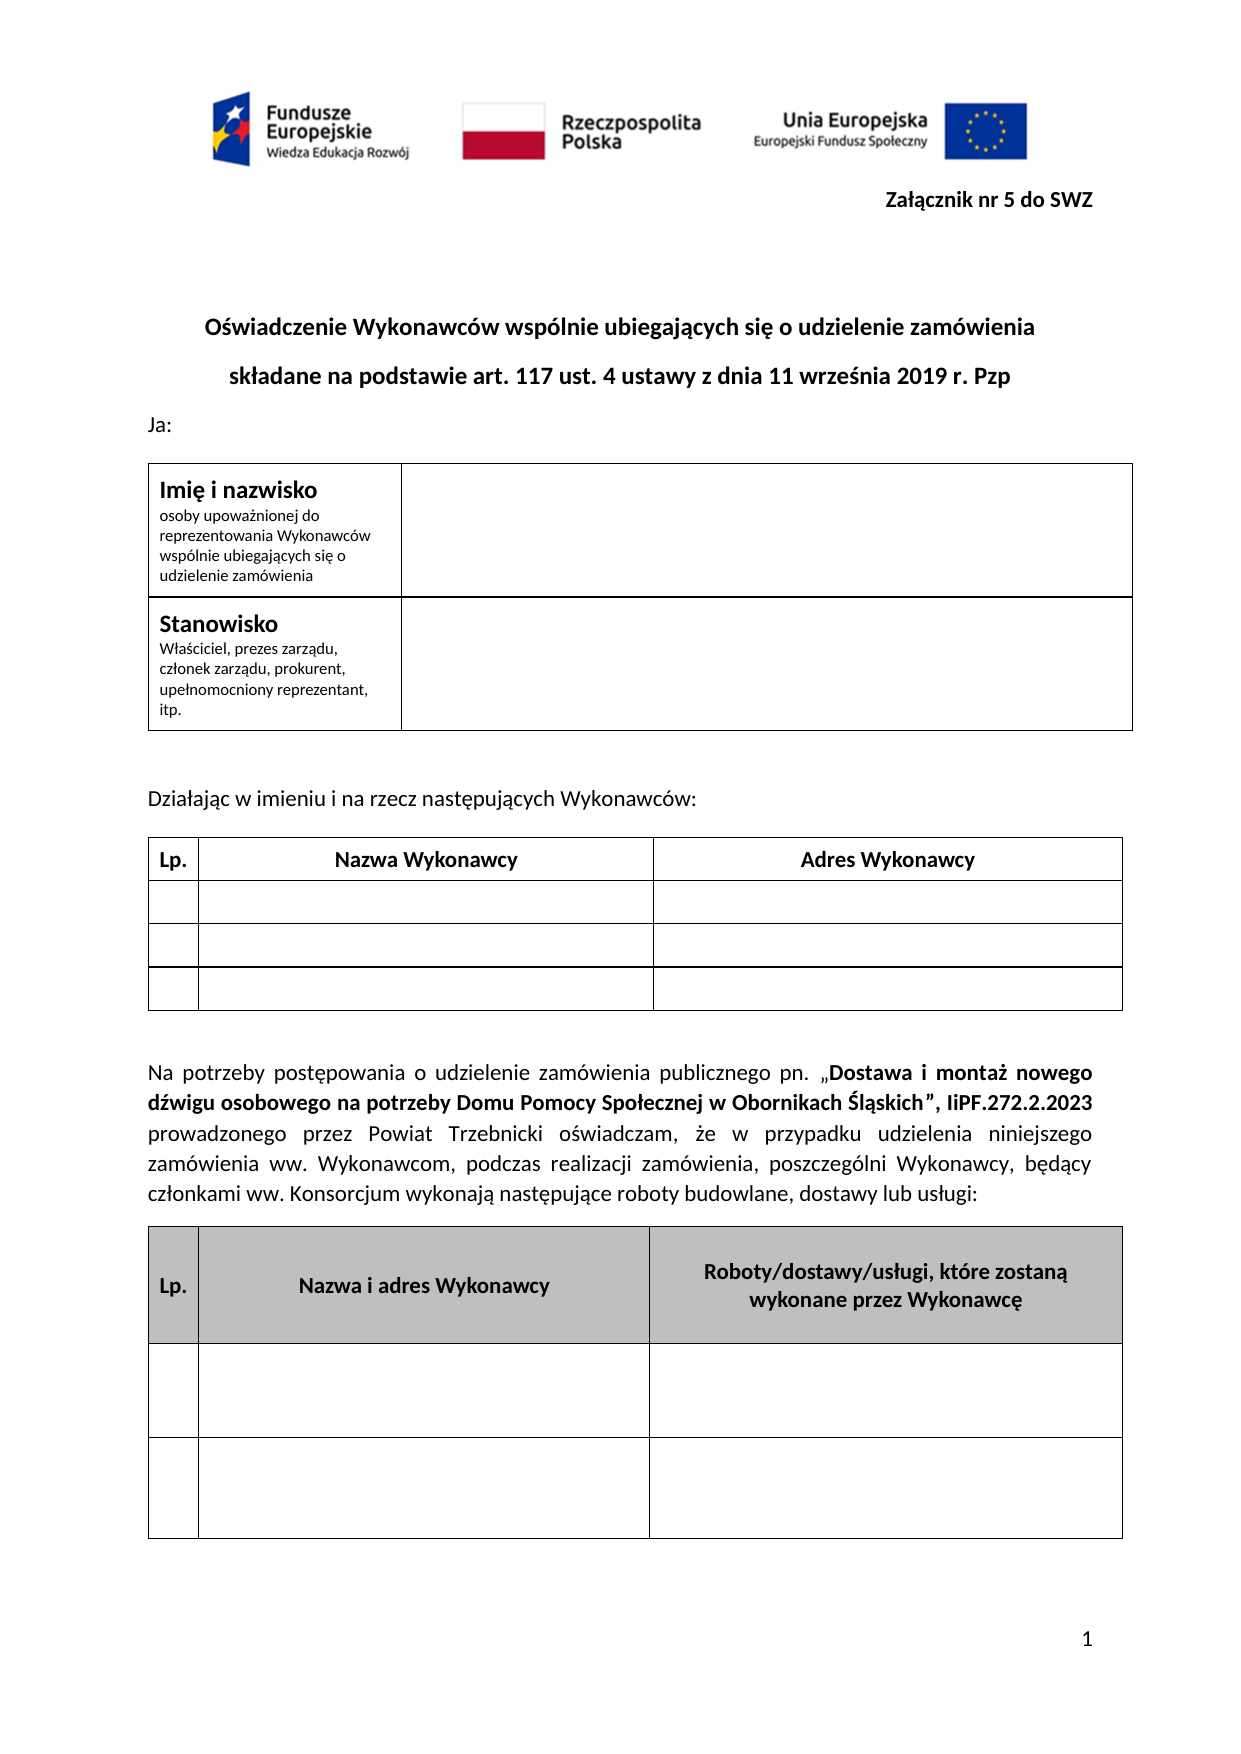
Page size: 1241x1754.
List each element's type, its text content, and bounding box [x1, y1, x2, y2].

table_header [402, 464, 1132, 596]
table_cell [650, 1344, 1122, 1437]
text Ja: [148, 410, 1093, 438]
table_cell [650, 1438, 1122, 1538]
table_cell [654, 968, 1122, 1010]
text Oświadczenie Wykonawców wspólnie ubiegających się o udzielenie zamówienia [148, 311, 1093, 341]
text Na potrzeby postępowania o udzielenie zamówienia publicznego pn. „Dostawa i montaż nowego dźwigu osobowego na potrzeby Domu Pomocy Społecznej w Obornikach Śląskich”, IiPF.272.2.2023 prowadzonego przez Powiat Trzebnicki oświadczam, że w przypadku udzielenia niniejszego zamówienia ww. Wykonawcom, podczas realizacji zamówienia, poszczególni Wykonawcy, będący członkami ww. Konsorcjum wykonają następujące roboty budowlane, dostawy lub usługi: [148, 1058, 1093, 1207]
table_cell [654, 924, 1122, 966]
table_cell [199, 924, 653, 966]
text składane na podstawie art. 117 ust. 4 ustawy z dnia 11 września 2019 r. Pzp [148, 360, 1093, 391]
table_cell Stanowisko Właściciel, prezes zarządu, członek zarządu, prokurent, upełnomocniony reprezentant, itp. [149, 598, 401, 730]
table_cell [199, 1438, 649, 1538]
table_cell [654, 881, 1122, 923]
text Działając w imieniu i na rzecz następujących Wykonawców: [148, 784, 1093, 812]
table_cell [149, 924, 198, 966]
table_cell [149, 968, 198, 1010]
table_cell [149, 1438, 198, 1538]
table_cell [199, 1344, 649, 1437]
table_header Adres Wykonawcy [654, 838, 1122, 880]
table_cell [199, 881, 653, 923]
table_header Lp. [149, 1227, 198, 1343]
table_cell [149, 1344, 198, 1437]
table_header Nazwa Wykonawcy [199, 838, 653, 880]
picture [195, 73, 1045, 185]
table_cell [402, 598, 1132, 730]
table_header Imię i nazwisko osoby upoważnionej do reprezentowania Wykonawców wspólnie ubiegających się o udzielenie zamówienia [149, 464, 401, 596]
table_header Roboty/dostawy/usługi, które zostaną wykonane przez Wykonawcę [650, 1227, 1122, 1343]
text Załącznik nr 5 do SWZ [148, 185, 1093, 213]
table_header Lp. [149, 838, 198, 880]
table_header Nazwa i adres Wykonawcy [199, 1227, 649, 1343]
table_cell [199, 968, 653, 1010]
table_cell [149, 881, 198, 923]
